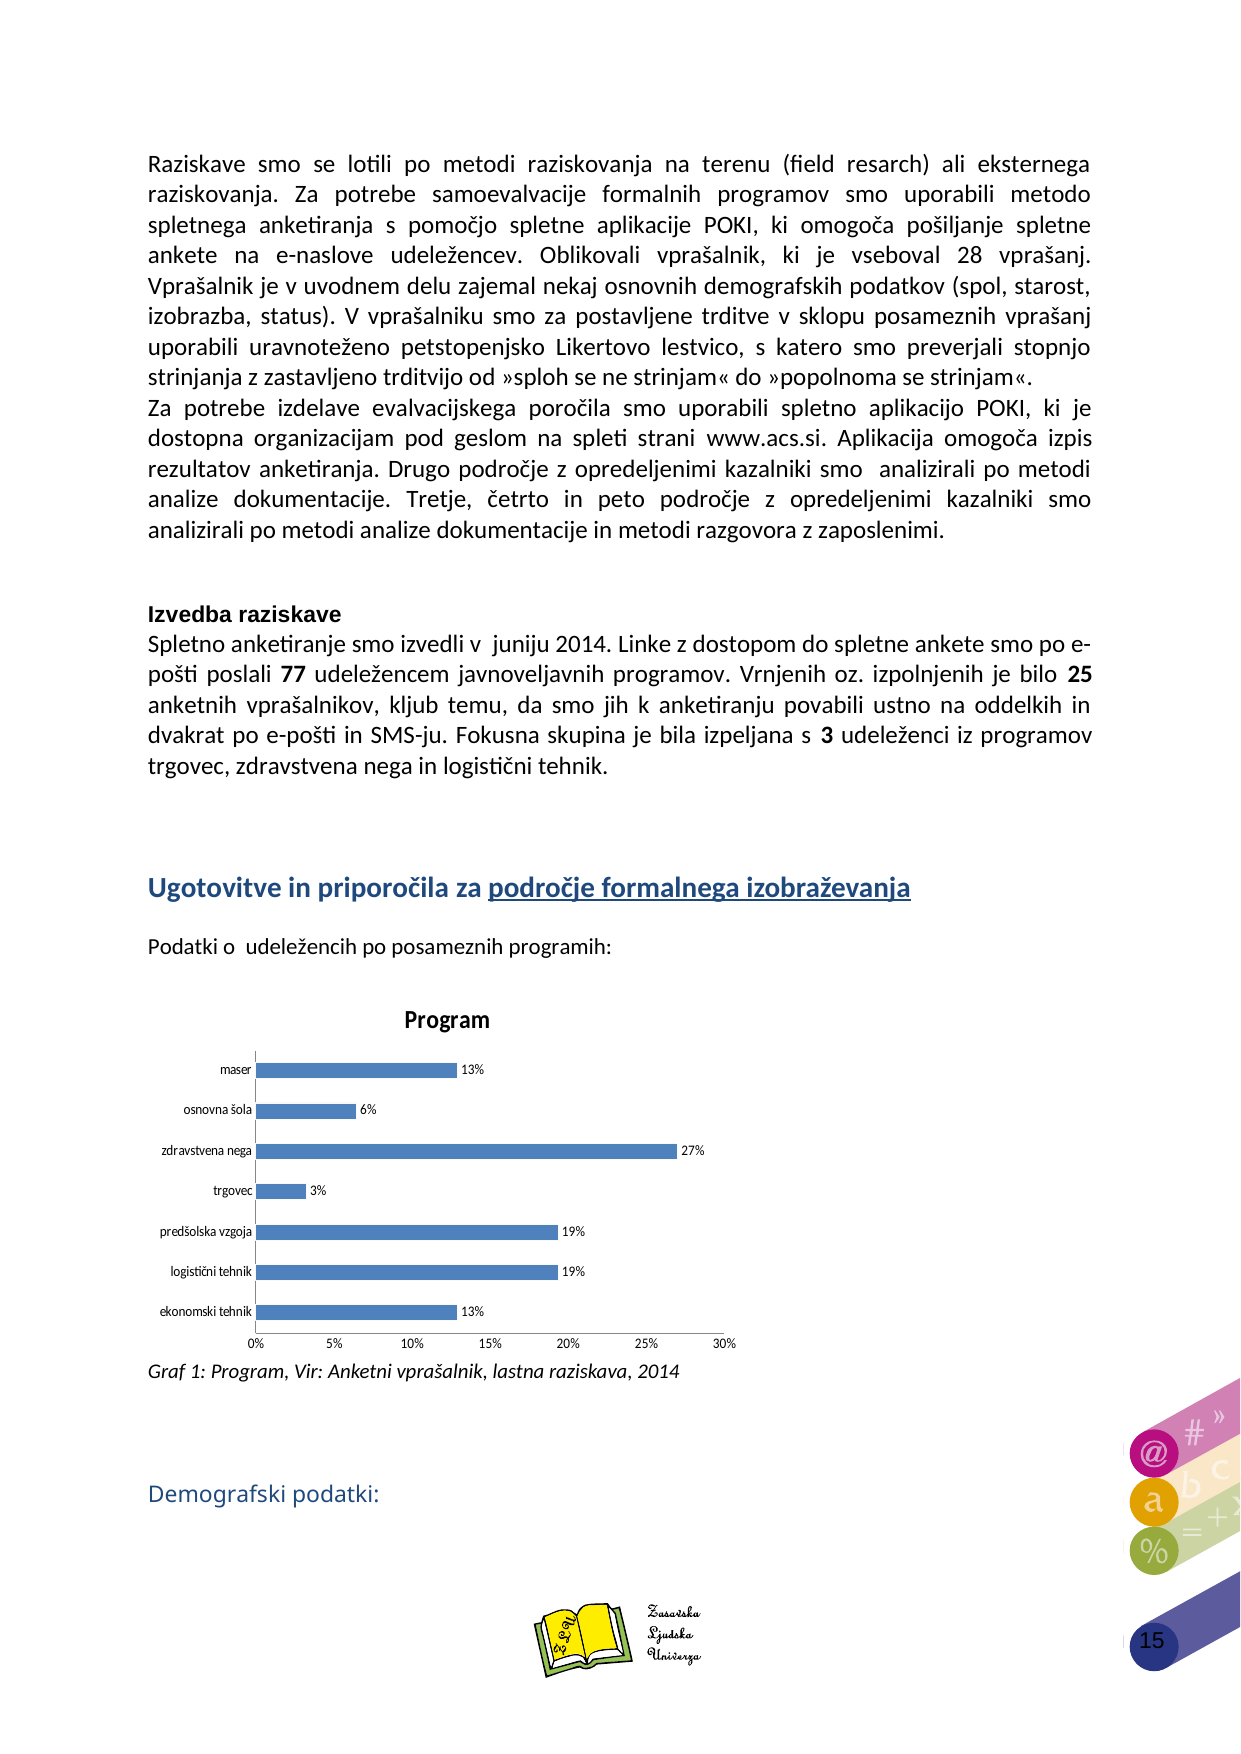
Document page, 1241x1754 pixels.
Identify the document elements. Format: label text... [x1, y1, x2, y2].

text Izvedba raziskave [148, 601, 1092, 628]
text Raziskave smo se lotili po metodi raziskovanja na terenu (field resarch) ali eksternega raziskovanja. Za potrebe samoevalvacije formalnih programov smo uporabili metodo spletnega anketiranja s pomočjo spletne aplikacije POKI, ki omogoča pošiljanje spletne ankete na e-naslove udeležencev. Oblikovali vprašalnik, ki je vseboval 28 vprašanj. Vprašalnik je v uvodnem delu zajemal nekaj osnovnih demografskih podatkov (spol, starost, izobrazba, status). V vprašalniku smo za postavljene trditve v sklopu posameznih vprašanj uporabili uravnoteženo petstopenjsko Likertovo lestvico, s katero smo preverjali stopnjo strinjanja z zastavljeno trditvijo od »sploh se ne strinjam« do »popolnoma se strinjam«. [148, 148, 1092, 392]
text Demografski podatki: [148, 1478, 1092, 1509]
text Podatki o udeležencih po posameznih programih: [148, 932, 1092, 960]
text Ugotovitve in priporočila za področje formalnega izobraževanja [148, 869, 1092, 904]
text Graf 1: Program, Vir: Anketni vprašalnik, lastna raziskava, 2014 [148, 1359, 1092, 1384]
text Spletno anketiranje smo izvedli v juniju 2014. Linke z dostopom do spletne ankete smo po e-pošti poslali 77 udeležencem javnoveljavnih programov. Vrnjenih oz. izpolnjenih je bilo 25 anketnih vprašalnikov, kljub temu, da smo jih k anketiranju povabili ustno na oddelkih in dvakrat po e-pošti in SMS-ju. Fokusna skupina je bila izpeljana s 3 udeleženci iz programov trgovec, zdravstvena nega in logistični tehnik. [148, 628, 1092, 780]
text Za potrebe izdelave evalvacijskega poročila smo uporabili spletno aplikacijo POKI, ki je dostopna organizacijam pod geslom na spleti strani www.acs.si. Aplikacija omogoča izpis rezultatov anketiranja. Drugo področje z opredeljenimi kazalniki smo analizirali po metodi analize dokumentacije. Tretje, četrto in peto področje z opredeljenimi kazalniki smo analizirali po metodi analize dokumentacije in metodi razgovora z zaposlenimi. [148, 392, 1092, 544]
